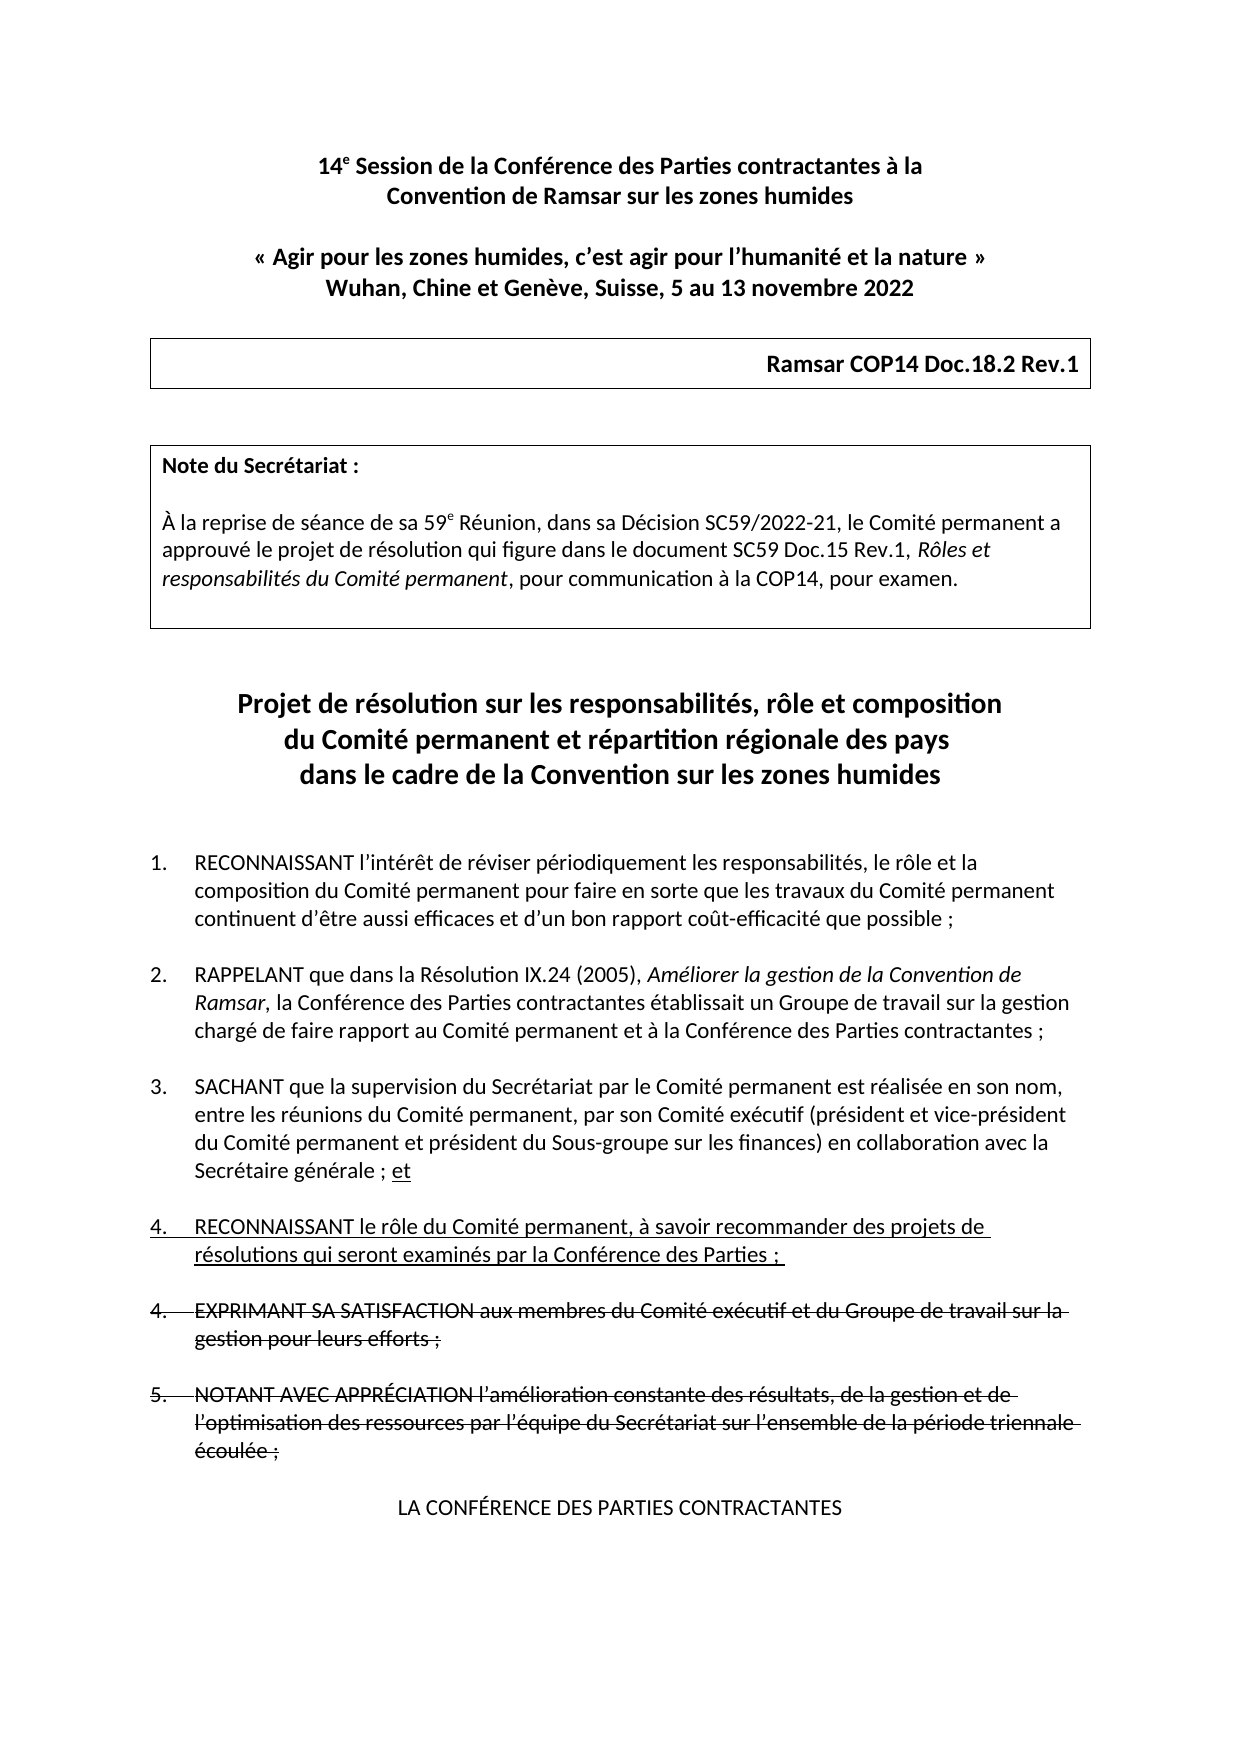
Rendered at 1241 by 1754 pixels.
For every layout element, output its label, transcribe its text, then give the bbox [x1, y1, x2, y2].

text Projet de résolution sur les responsabilités, rôle et composition du Comité permanent et répartition régionale des pays dans le cadre de la Convention sur les zones humides [150, 685, 1090, 792]
text « Agir pour les zones humides, c’est agir pour l’humanité et la nature » [150, 242, 1090, 272]
text Convention de Ramsar sur les zones humides [150, 181, 1090, 211]
text Wuhan, Chine et Genève, Suisse, 5 au 13 novembre 2022 [150, 272, 1090, 303]
text 3. SACHANT que la supervision du Secrétariat par le Comité permanent est réalisée en son nom, entre les réunions du Comité permanent, par son Comité exécutif (président et vice-président du Comité permanent et président du Sous-groupe sur les finances) en collaboration avec la Secrétaire générale ; et [150, 1072, 1090, 1184]
text 1. RECONNAISSANT l’intérêt de réviser périodiquement les responsabilités, le rôle et la composition du Comité permanent pour faire en sorte que les travaux du Comité permanent continuent d’être aussi efficaces et d’un bon rapport coût-efficacité que possible ; [150, 848, 1090, 932]
table_header Ramsar COP14 Doc.18.2 Rev.1 [621, 339, 1090, 387]
text 4. RECONNAISSANT le rôle du Comité permanent, à savoir recommander des projets de résolutions qui seront examinés par la Conférence des Parties ; [150, 1212, 1090, 1268]
text 2. RAPPELANT que dans la Résolution IX.24 (2005), Améliorer la gestion de la Convention de Ramsar, la Conférence des Parties contractantes établissait un Groupe de travail sur la gestion chargé de faire rapport au Comité permanent et à la Conférence des Parties contractantes ; [150, 960, 1090, 1044]
text 14e Session de la Conférence des Parties contractantes à la [150, 150, 1090, 181]
table_header [151, 339, 621, 387]
text LA CONFÉRENCE DES PARTIES CONTRACTANTES [150, 1493, 1090, 1521]
text 4. EXPRIMANT SA SATISFACTION aux membres du Comité exécutif et du Groupe de travail sur la gestion pour leurs efforts ; [150, 1296, 1090, 1352]
table_header Note du Secrétariat : À la reprise de séance de sa 59e Réunion, dans sa Décision SC59/2022-21, le Comité permanent a approuvé le projet de résolution qui figure dans le document SC59 Doc.15 Rev.1, Rôles et responsabilités du Comité permanent, pour communication à la COP14, pour examen. [151, 446, 1090, 628]
text 5. NOTANT AVEC APPRÉCIATION l’amélioration constante des résultats, de la gestion et de l’optimisation des ressources par l’équipe du Secrétariat sur l’ensemble de la période triennale écoulée ; [150, 1381, 1090, 1464]
